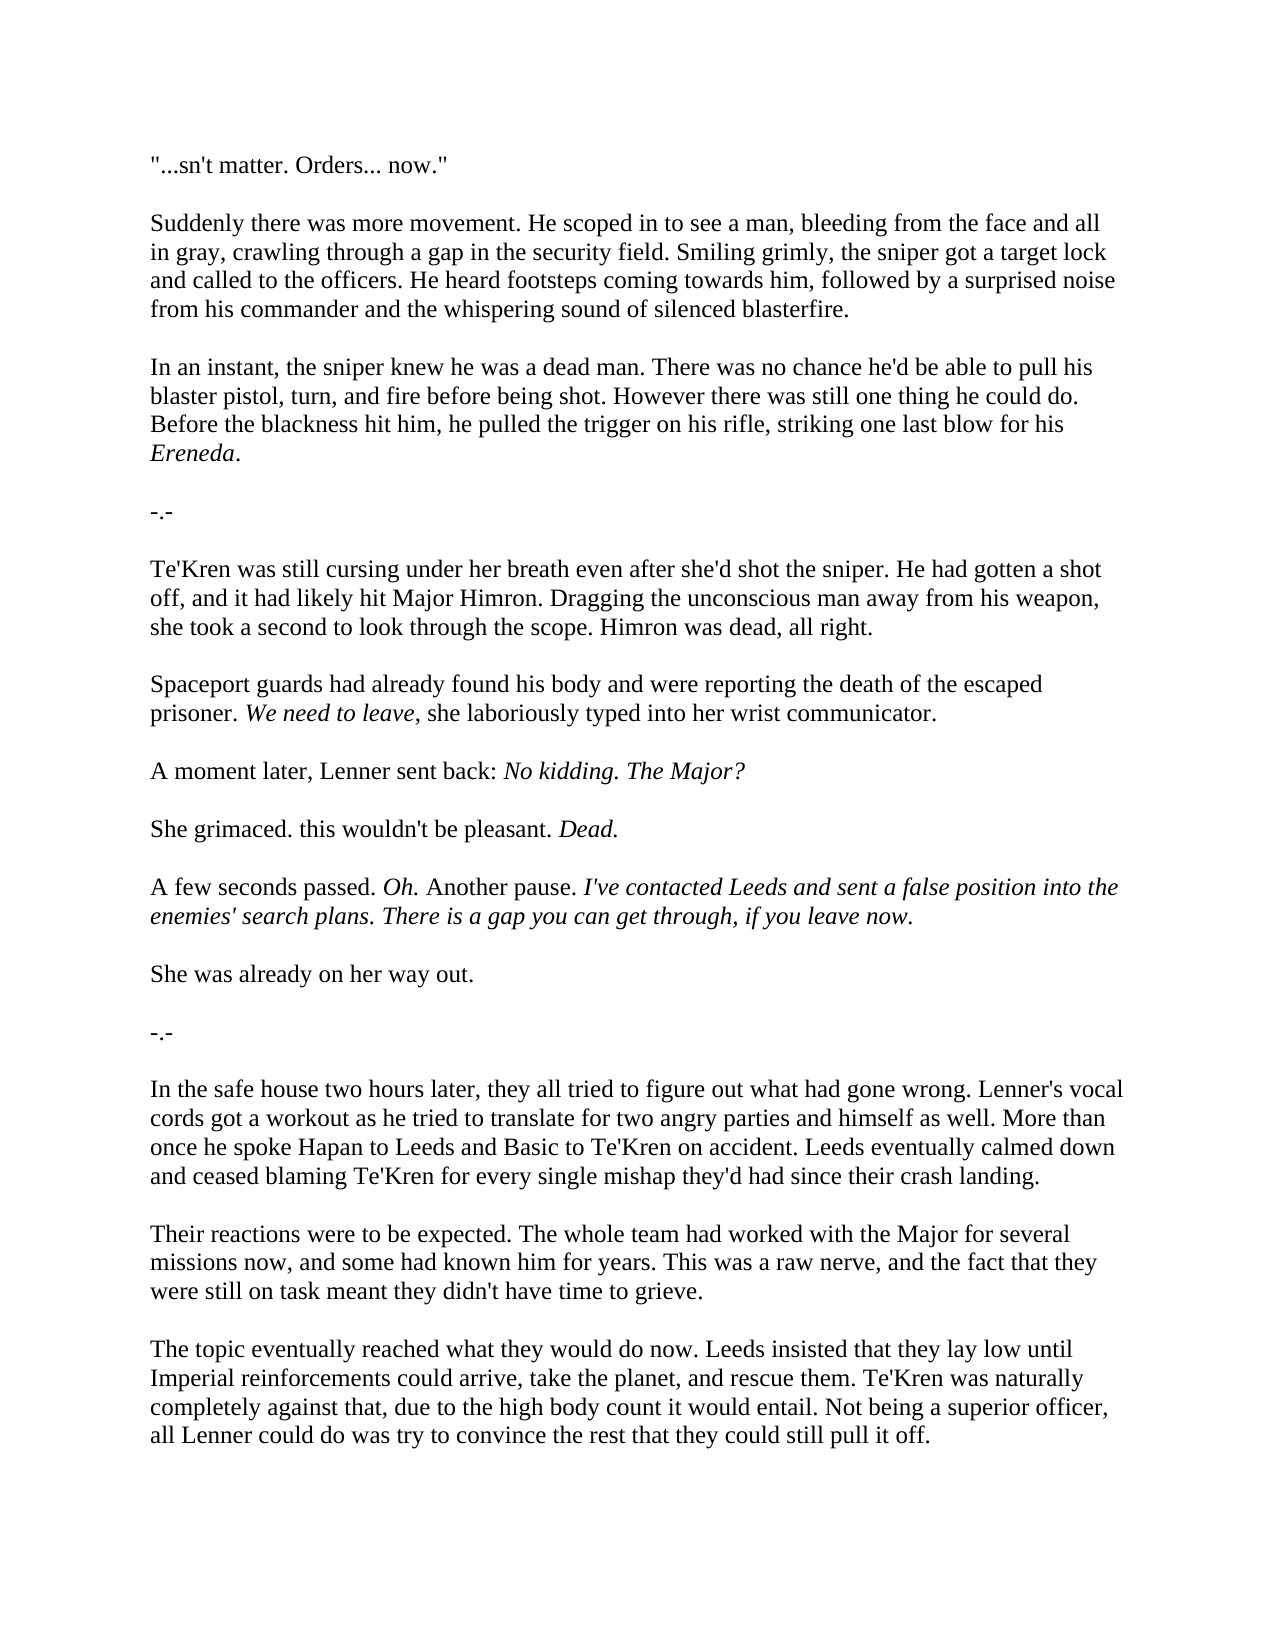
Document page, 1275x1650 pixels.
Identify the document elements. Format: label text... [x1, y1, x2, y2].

text Spaceport guards had already found his body and were reporting the death of the escaped prisoner. We need to leave, she laboriously typed into her wrist communicator. [150, 669, 1125, 727]
text "...sn't matter. Orders... now." [150, 150, 1125, 179]
text In an instant, the sniper knew he was a dead man. There was no chance he'd be able to pull his blaster pistol, turn, and fire before being shot. However there was still one thing he could do. Before the blackness hit him, he pulled the trigger on his rifle, striking one last blow for his Ereneda. [150, 352, 1125, 467]
text A few seconds passed. Oh. Another pause. I've contacted Leeds and sent a false position into the enemies' search plans. There is a gap you can get through, if you leave now. [150, 872, 1125, 929]
text She grimaced. this wouldn't be pleasant. Dead. [150, 814, 1125, 843]
text -.- [150, 496, 1125, 525]
text A moment later, Lenner sent back: No kidding. The Major? [150, 756, 1125, 785]
text Suddenly there was more movement. He scoped in to see a man, bleeding from the face and all in gray, crawling through a gap in the security field. Smiling grimly, the sniper got a target lock and called to the officers. He heard footsteps coming towards him, followed by a surprised noise from his commander and the whispering sound of silenced blasterfire. [150, 208, 1125, 323]
text Te'Kren was still cursing under her breath even after she'd shot the sniper. He had gotten a shot off, and it had likely hit Major Himron. Dragging the unconscious man away from his weapon, she took a second to look through the scope. Himron was dead, all right. [150, 554, 1125, 640]
text She was already on her way out. [150, 959, 1125, 987]
text In the safe house two hours later, they all tried to figure out what had gone wrong. Lenner's vocal cords got a workout as he tried to translate for two angry parties and himself as well. More than once he spoke Hapan to Leeds and Basic to Te'Kren on accident. Leeds eventually calmed down and ceased blaming Te'Kren for every single mishap they'd had since their crash landing. [150, 1074, 1125, 1189]
text Their reactions were to be expected. The whole team had worked with the Major for several missions now, and some had known him for years. This was a raw nerve, and the fact that they were still on task meant they didn't have time to grieve. [150, 1219, 1125, 1305]
text -.- [150, 1017, 1125, 1045]
text The topic eventually reached what they would do now. Leeds insisted that they lay low until Imperial reinforcements could arrive, take the planet, and rescue them. Te'Kren was naturally completely against that, due to the high body count it would entail. Not being a superior officer, all Lenner could do was try to convince the rest that they could still pull it off. [150, 1334, 1125, 1449]
